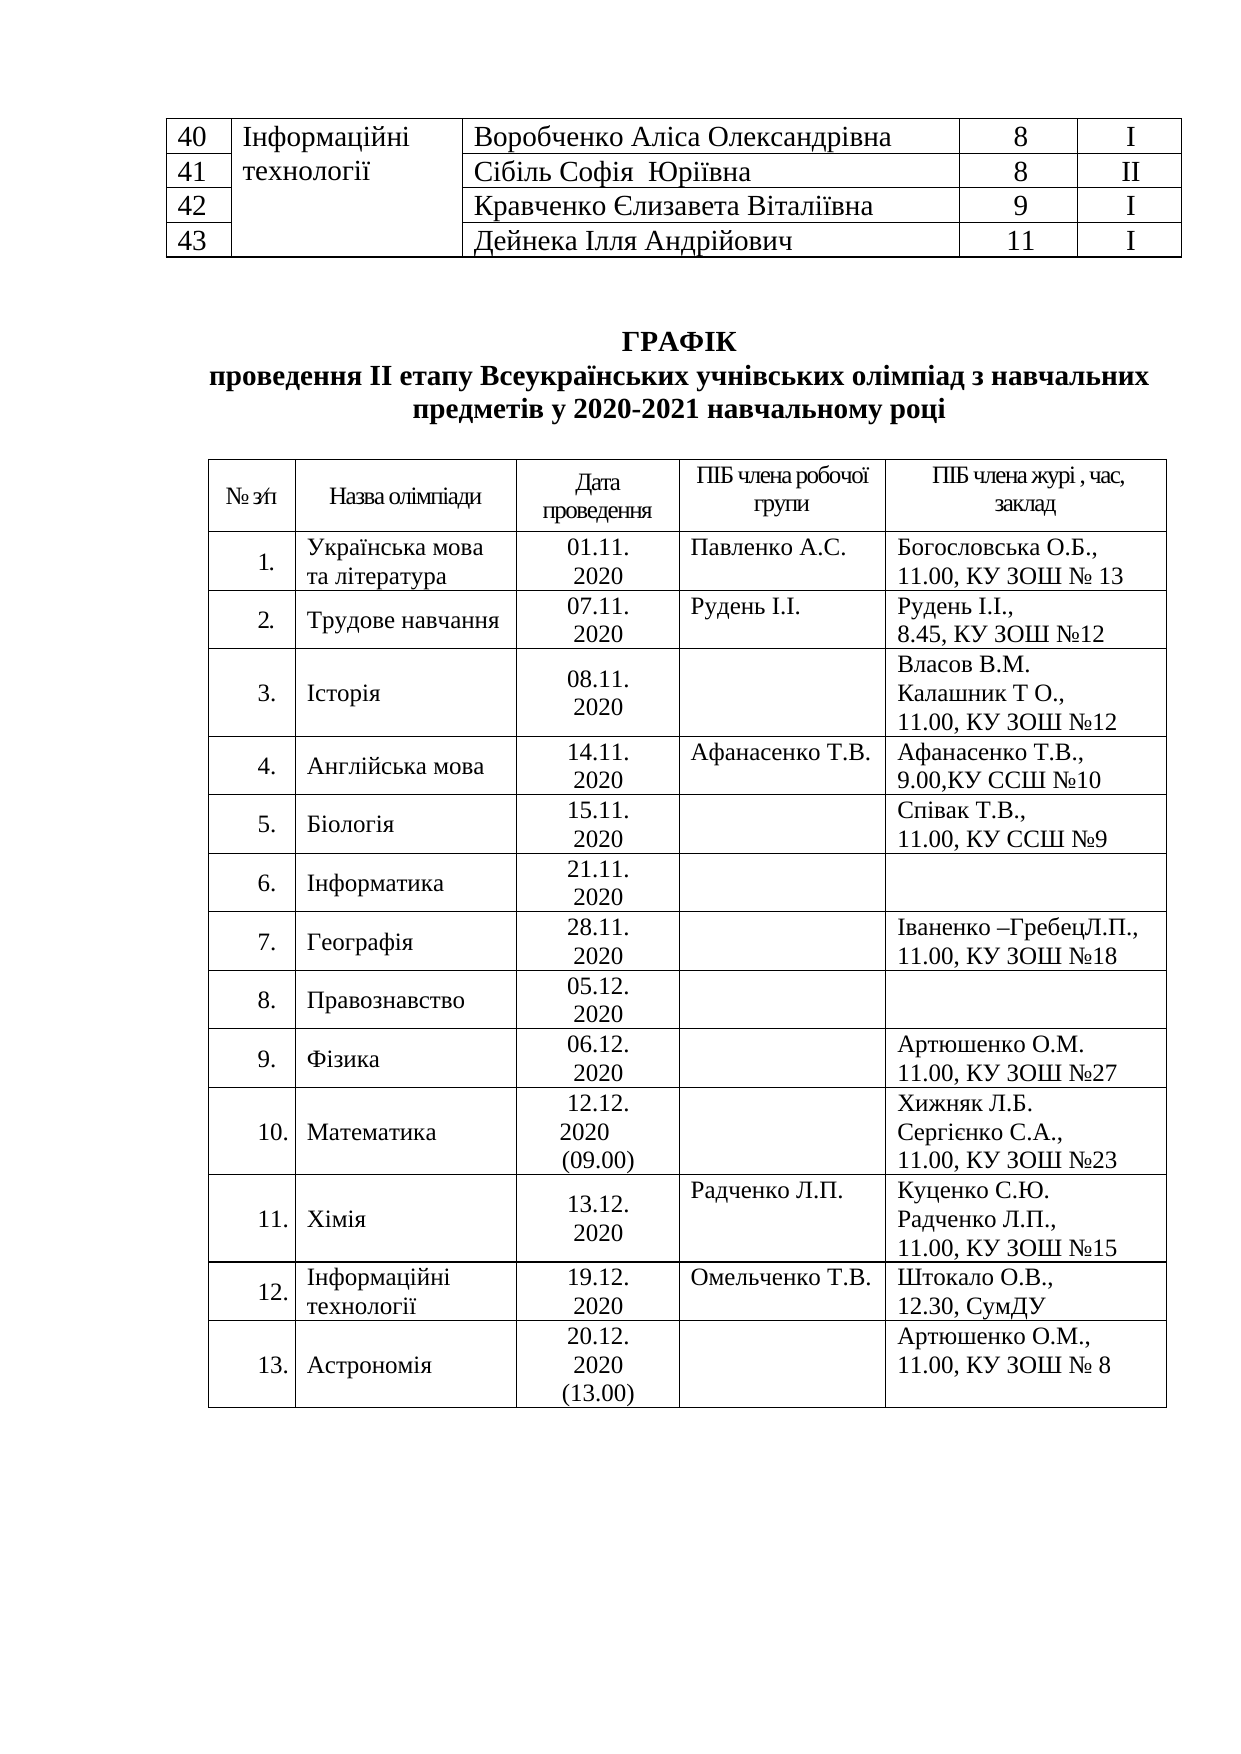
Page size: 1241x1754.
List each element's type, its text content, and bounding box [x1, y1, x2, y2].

table_cell [209, 1029, 295, 1087]
table_cell Іваненко –ГребецЛ.П., 11.00, КУ ЗОШ №18 [886, 912, 1166, 970]
table_cell [209, 591, 295, 648]
table_cell [209, 912, 295, 970]
table_cell 15.11. 2020 [517, 795, 679, 853]
table_cell Павленко А.С. [680, 532, 885, 590]
table_cell [680, 971, 885, 1028]
table_cell Воробченко Аліса Олександрівна [463, 119, 959, 153]
table_cell Правознавство [296, 971, 516, 1028]
table_cell [209, 1321, 295, 1407]
text ГРАФІК [177, 324, 1181, 358]
table_cell Рудень І.І., 8.45, КУ ЗОШ №12 [886, 591, 1166, 648]
table_cell [680, 854, 885, 911]
table_header ПІБ члена журі , час, заклад [886, 460, 1166, 531]
table_header ПІБ члена робочої групи [680, 460, 885, 531]
table_cell 43 [167, 223, 231, 256]
table_cell Англійська мова [296, 737, 516, 794]
table_cell [680, 1088, 885, 1174]
text проведення ІІ етапу Всеукраїнських учнівських олімпіад з навчальних [177, 358, 1181, 392]
table_cell Інформатика [296, 854, 516, 911]
table_cell [680, 1321, 885, 1407]
table_cell 05.12. 2020 [517, 971, 679, 1028]
table_cell 42 [167, 188, 231, 222]
text предметів у 2020-2021 навчальному році [177, 392, 1181, 425]
table_cell Астрономія [296, 1321, 516, 1407]
table_cell І [1078, 223, 1181, 256]
table_cell 12.12. 2020 (09.00) [517, 1088, 679, 1174]
table_cell [209, 1175, 295, 1261]
table_cell 8 [960, 119, 1077, 153]
table_header Назва олімпіади [296, 460, 516, 531]
table_cell [209, 854, 295, 911]
table_cell Співак Т.В., 11.00, КУ ССШ №9 [886, 795, 1166, 853]
table_cell [209, 1263, 295, 1320]
table_cell Географія [296, 912, 516, 970]
table_cell Дейнека Ілля Андрійович [463, 223, 959, 256]
table_cell Хижняк Л.Б. Сергієнко С.А., 11.00, КУ ЗОШ №23 [886, 1088, 1166, 1174]
table_cell [680, 1029, 885, 1087]
table_cell [209, 1088, 295, 1174]
table_cell Інформаційні технології [296, 1263, 516, 1320]
table_cell 07.11. 2020 [517, 591, 679, 648]
table_cell 13.12. 2020 [517, 1175, 679, 1261]
table_cell 01.11. 2020 [517, 532, 679, 590]
table_cell Омельченко Т.В. [680, 1263, 885, 1320]
table_cell Кравченко Єлизавета Віталіївна [463, 188, 959, 222]
table_cell Українська мова та література [296, 532, 516, 590]
table_cell Інформаційні технології [232, 119, 462, 256]
table_cell [209, 971, 295, 1028]
table_cell Трудове навчання [296, 591, 516, 648]
table_cell 20.12. 2020 (13.00) [517, 1321, 679, 1407]
table_cell 40 [167, 119, 231, 153]
table_cell Власов В.М. Калашник Т О., 11.00, КУ ЗОШ №12 [886, 649, 1166, 736]
table_cell [209, 737, 295, 794]
table_cell Артюшенко О.М. 11.00, КУ ЗОШ №27 [886, 1029, 1166, 1087]
table_cell Біологія [296, 795, 516, 853]
table_cell 11 [960, 223, 1077, 256]
table_cell 14.11. 2020 [517, 737, 679, 794]
table_cell Історія [296, 649, 516, 736]
table_cell 19.12. 2020 [517, 1263, 679, 1320]
table_cell І [1078, 188, 1181, 222]
table_cell [680, 649, 885, 736]
table_cell Фізика [296, 1029, 516, 1087]
table_cell [209, 532, 295, 590]
table_cell [209, 795, 295, 853]
table_cell І [1078, 119, 1181, 153]
table_cell Куценко С.Ю. Радченко Л.П., 11.00, КУ ЗОШ №15 [886, 1175, 1166, 1261]
table_cell [680, 912, 885, 970]
table_cell Сібіль Софія Юріївна [463, 154, 959, 187]
table_header № з∕п [209, 460, 295, 531]
table_header Дата проведення [517, 460, 679, 531]
table_cell Артюшенко О.М., 11.00, КУ ЗОШ № 8 [886, 1321, 1166, 1407]
table_cell Богословська О.Б., 11.00, КУ ЗОШ № 13 [886, 532, 1166, 590]
table_cell 9 [960, 188, 1077, 222]
table_cell Математика [296, 1088, 516, 1174]
table_cell 06.12. 2020 [517, 1029, 679, 1087]
table_cell [680, 795, 885, 853]
table_cell 41 [167, 154, 231, 187]
table_cell [886, 971, 1166, 1028]
table_cell 8 [960, 154, 1077, 187]
table_cell Афанасенко Т.В., 9.00,КУ ССШ №10 [886, 737, 1166, 794]
table_cell [886, 854, 1166, 911]
table_cell Хімія [296, 1175, 516, 1261]
table_cell Штокало О.В., 12.30, СумДУ [886, 1263, 1166, 1320]
table_cell 28.11. 2020 [517, 912, 679, 970]
table_cell Рудень І.І. [680, 591, 885, 648]
table_cell Афанасенко Т.В. [680, 737, 885, 794]
table_cell 08.11. 2020 [517, 649, 679, 736]
table_cell Радченко Л.П. [680, 1175, 885, 1261]
table_cell 21.11. 2020 [517, 854, 679, 911]
table_cell [209, 649, 295, 736]
table_cell ІІ [1078, 154, 1181, 187]
